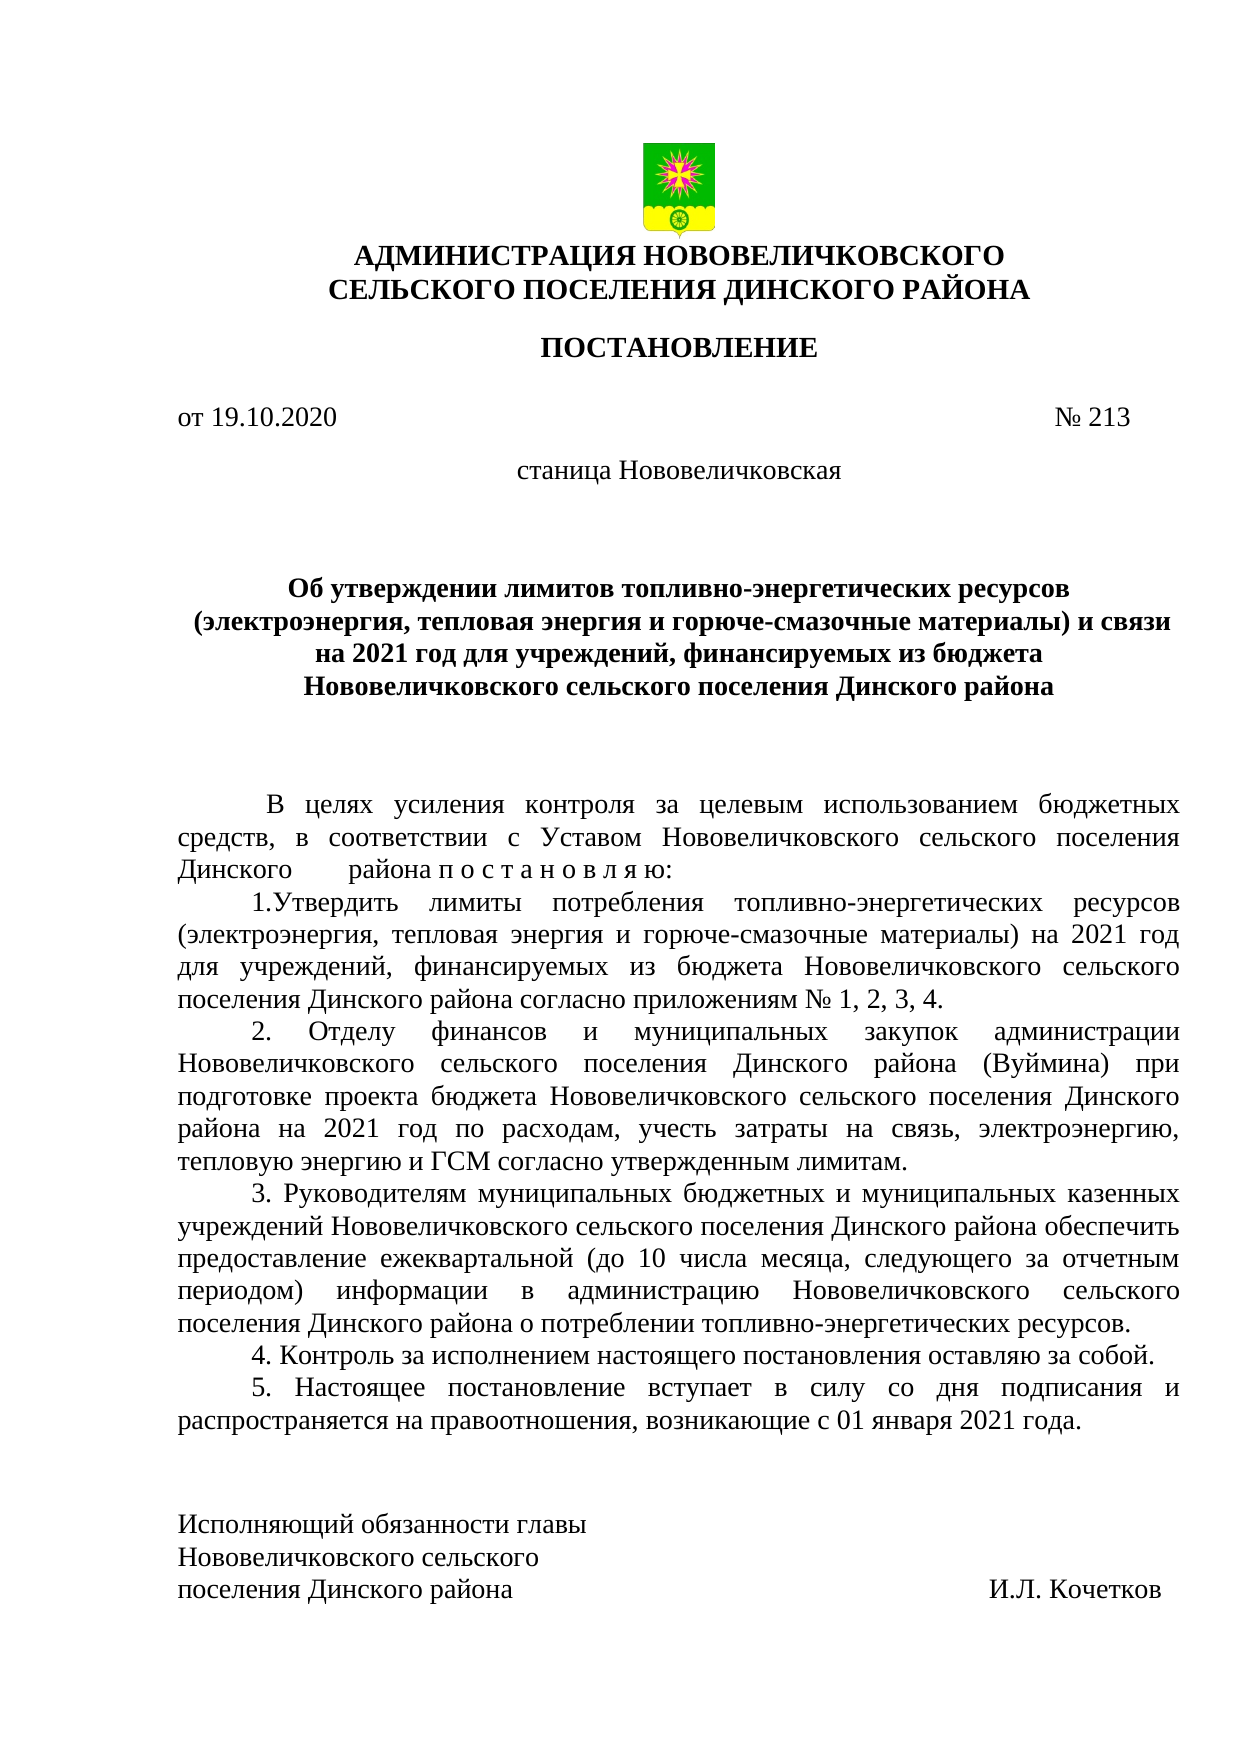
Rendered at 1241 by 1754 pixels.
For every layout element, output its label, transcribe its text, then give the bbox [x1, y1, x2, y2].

text станица Нововеличковская [177, 453, 1181, 485]
text 5. Настоящее постановление вступает в силу со дня подписания и распространяется на правоотношения, возникающие с 01 января 2021 года. [177, 1371, 1181, 1435]
text от 19.10.2020 № 213 [177, 400, 1181, 432]
text (электроэнергия, тепловая энергия и горюче-смазочные материалы) и связи [177, 604, 1181, 636]
text 4. Контроль за исполнением настоящего постановления оставляю за собой. [177, 1338, 1181, 1371]
text Исполняющий обязанности главы [177, 1507, 1181, 1540]
text АДМИНИСТРАЦИЯ Нововеличковского [177, 238, 1181, 272]
text на 2021 год для учреждений, финансируемых из бюджета [177, 636, 1181, 669]
text Нововеличковского сельского поселения Динского района [177, 669, 1181, 701]
text поселения Динского района И.Л. Кочетков [177, 1572, 1181, 1605]
picture [643, 143, 715, 239]
text 2. Отделу финансов и муниципальных закупок администрации Нововеличковского сельского поселения Динского района (Вуймина) при подготовке проекта бюджета Нововеличковского сельского поселения Динского района на 2021 год по расходам, учесть затраты на связь, электроэнергию, тепловую энергию и ГСМ согласно утвержденным лимитам. [177, 1014, 1181, 1176]
text 1.Утвердить лимиты потребления топливно-энергетических ресурсов (электроэнергия, тепловая энергия и горюче-смазочные материалы) на 2021 год для учреждений, финансируемых из бюджета Нововеличковского сельского поселения Динского района согласно приложениям № 1, 2, 3, 4. [177, 884, 1181, 1014]
text Нововеличковского сельского [177, 1540, 1181, 1572]
text Об утверждении лимитов топливно-энергетических ресурсов [177, 572, 1181, 604]
text 3. Руководителям муниципальных бюджетных и муниципальных казенных учреждений Нововеличковского сельского поселения Динского района обеспечить предоставление ежеквартальной (до 10 числа месяца, следующего за отчетным периодом) информации в администрацию Нововеличковского сельского поселения Динского района о потреблении топливно-энергетических ресурсов. [177, 1176, 1181, 1338]
text В целях усиления контроля за целевым использованием бюджетных средств, в соответствии с Уставом Нововеличковского сельского поселения Динского района п о с т а н о в л я ю: [177, 787, 1181, 884]
text сельского поселения Динского района [177, 272, 1181, 306]
subtitle ПОСТАНОВЛЕНИЕ [177, 331, 1181, 364]
